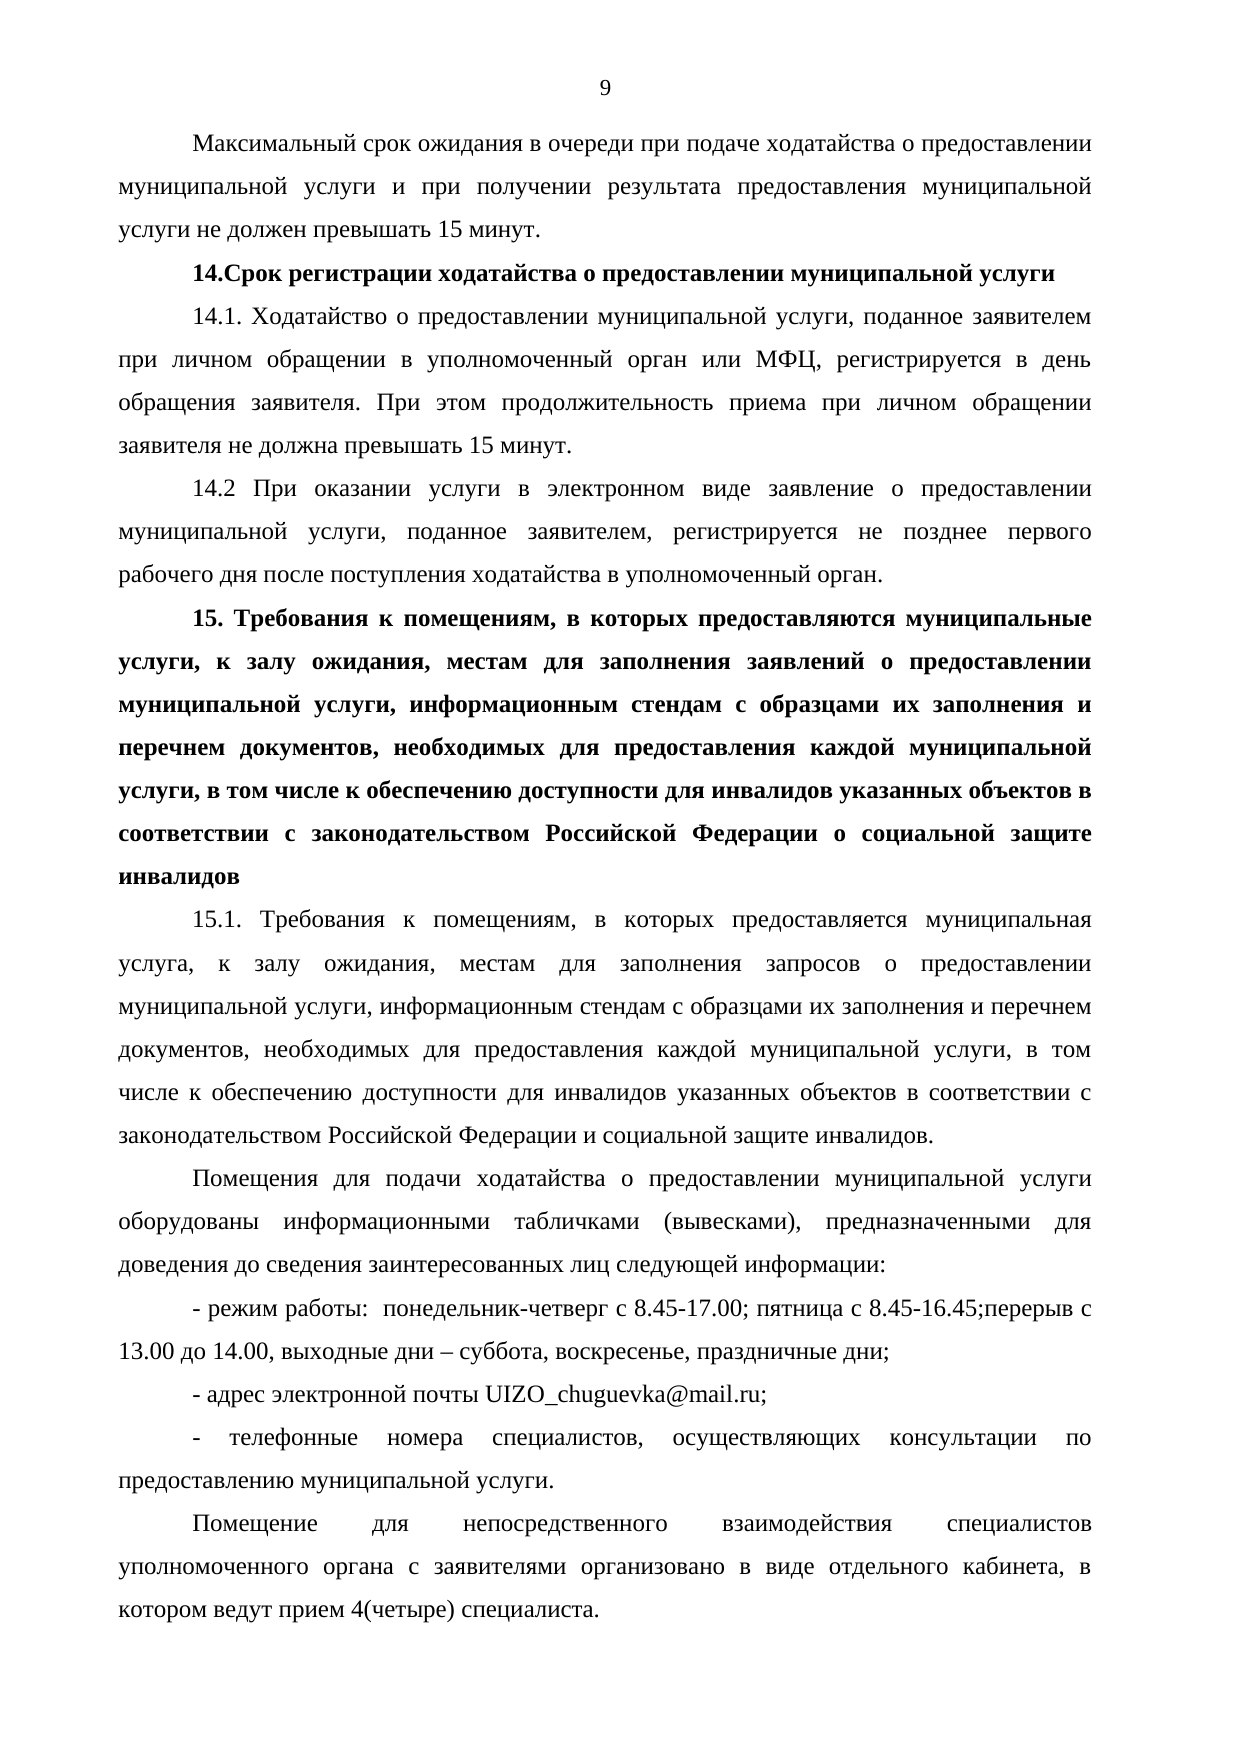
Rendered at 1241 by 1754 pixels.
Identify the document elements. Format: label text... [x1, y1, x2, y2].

text 14.Срок регистрации ходатайства о предоставлении муниципальной услуги [118, 258, 1092, 286]
text Помещения для подачи ходатайства о предоставлении муниципальной услуги оборудованы информационными табличками (вывесками), предназначенными для доведения до сведения заинтересованных лиц следующей информации: [118, 1163, 1092, 1278]
text 14.2 При оказании услуги в электронном виде заявление о предоставлении муниципальной услуги, поданное заявителем, регистрируется не позднее первого рабочего дня после поступления ходатайства в уполномоченный орган. [118, 473, 1092, 588]
text 15.1. Требования к помещениям, в которых предоставляется муниципальная услуга, к залу ожидания, местам для заполнения запросов о предоставлении муниципальной услуги, информационным стендам с образцами их заполнения и перечнем документов, необходимых для предоставления каждой муниципальной услуги, в том числе к обеспечению доступности для инвалидов указанных объектов в соответствии с законодательством Российской Федерации и социальной защите инвалидов. [118, 904, 1092, 1149]
text - адрес электронной почты UIZO_chuguevka@mail.ru; [118, 1379, 1092, 1408]
text Максимальный срок ожидания в очереди при подаче ходатайства о предоставлении муниципальной услуги и при получении результата предоставления муниципальной услуги не должен превышать 15 минут. [118, 128, 1092, 243]
text Помещение для непосредственного взаимодействия специалистов уполномоченного органа с заявителями организовано в виде отдельного кабинета, в котором ведут прием 4(четыре) специалиста. [118, 1508, 1092, 1623]
text - телефонные номера специалистов, осуществляющих консультации по предоставлению муниципальной услуги. [118, 1422, 1092, 1494]
text 14.1. Ходатайство о предоставлении муниципальной услуги, поданное заявителем при личном обращении в уполномоченный орган или МФЦ, регистрируется в день обращения заявителя. При этом продолжительность приема при личном обращении заявителя не должна превышать 15 минут. [118, 301, 1092, 459]
text 15. Требования к помещениям, в которых предоставляются муниципальные услуги, к залу ожидания, местам для заполнения заявлений о предоставлении муниципальной услуги, информационным стендам с образцами их заполнения и перечнем документов, необходимых для предоставления каждой муниципальной услуги, в том числе к обеспечению доступности для инвалидов указанных объектов в соответствии с законодательством Российской Федерации о социальной защите инвалидов [118, 603, 1092, 890]
text - режим работы: понедельник-четверг с 8.45-17.00; пятница с 8.45-16.45;перерыв с 13.00 до 14.00, выходные дни – суббота, воскресенье, праздничные дни; [118, 1293, 1092, 1364]
